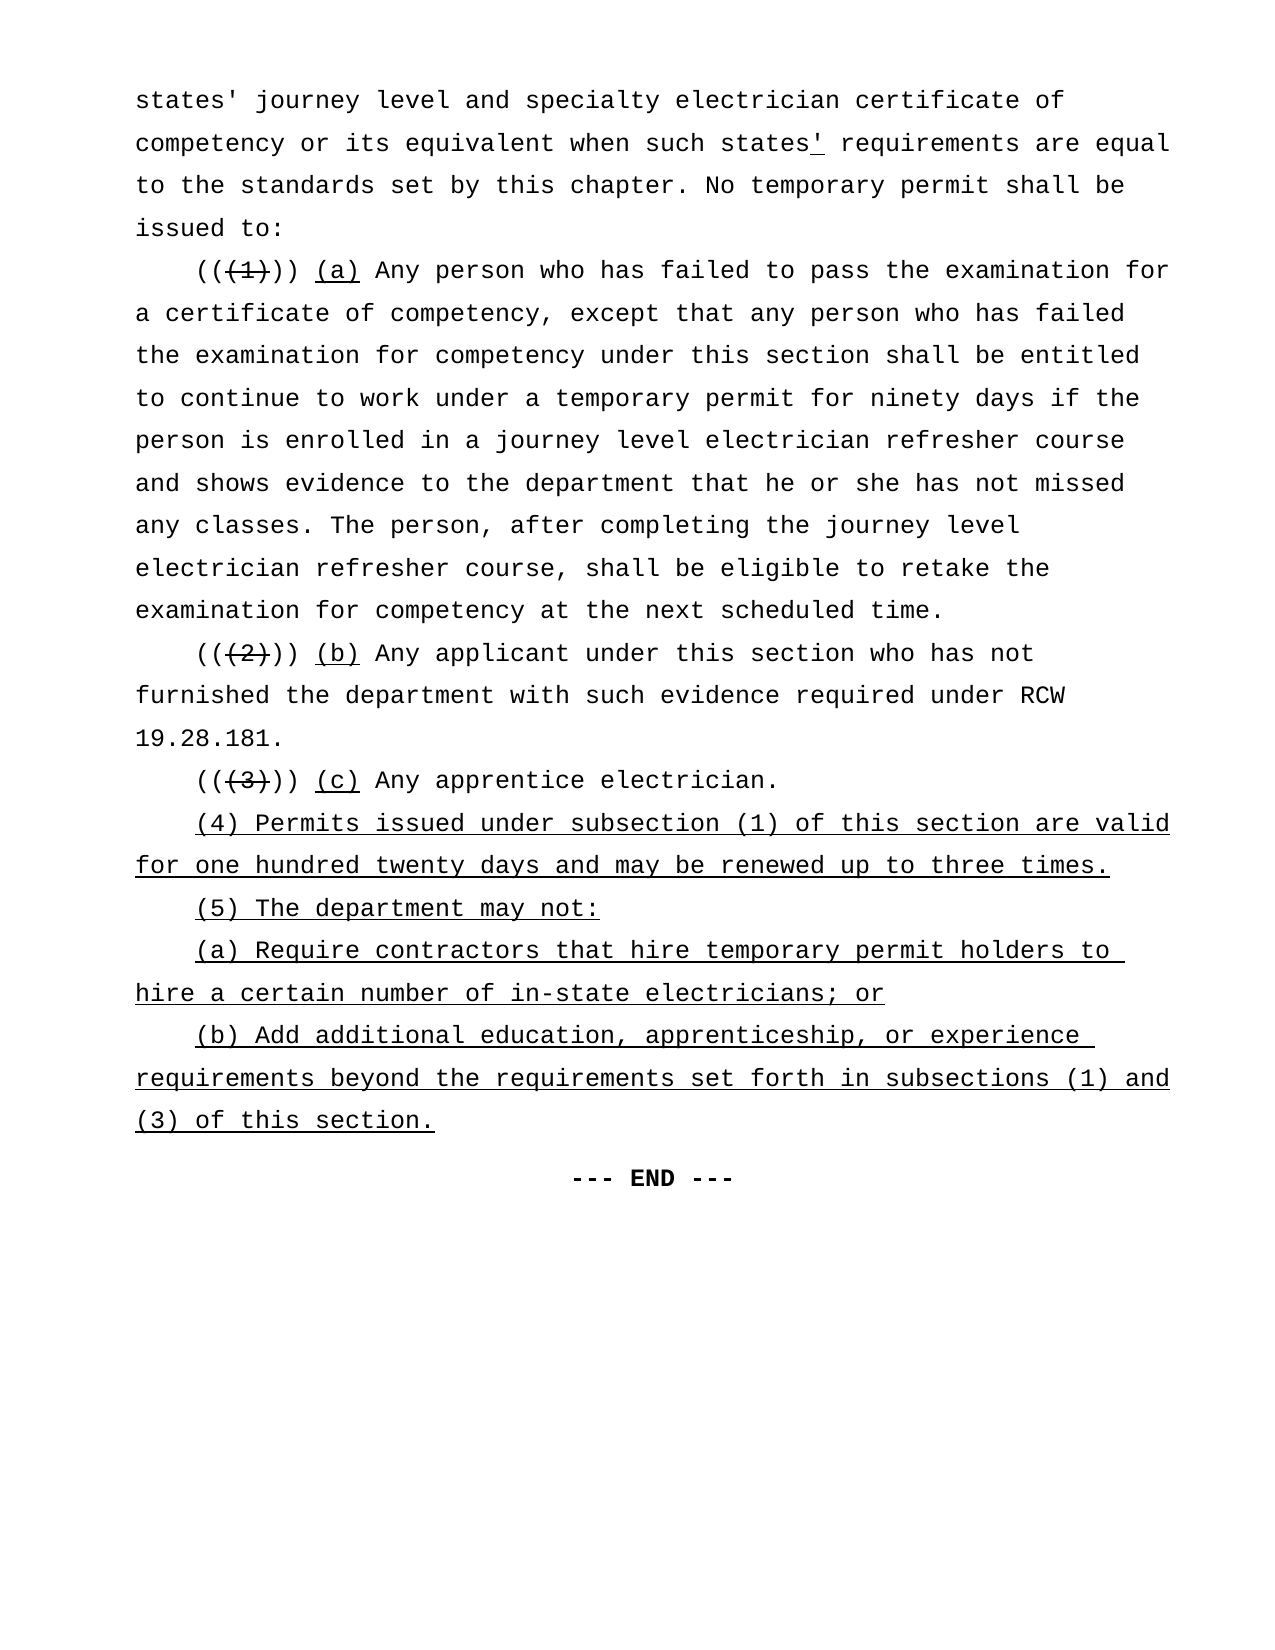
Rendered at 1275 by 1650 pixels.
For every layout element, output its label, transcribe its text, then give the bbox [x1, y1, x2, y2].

text (4) Permits issued under subsection (1) of this section are valid for one hundred twenty days and may be renewed up to three times. [135, 797, 1170, 882]
text (5) The department may not: [135, 882, 1170, 925]
text (a) Require contractors that hire temporary permit holders to hire a certain number of in-state electricians; or [135, 925, 1170, 1010]
text (b) Add additional education, apprenticeship, or experience requirements beyond the requirements set forth in subsections (1) and (3) of this section. [135, 1090, 1170, 1137]
text --- END --- [135, 1166, 1170, 1194]
text (b) Add additional education, apprenticeship, or experience requirements beyond the requirements set forth in subsections (1) and (3) of this section. [135, 1010, 1170, 1089]
text (((1))) (a) Any person who has failed to pass the examination for a certificate of competency, except that any person who has failed the examination for competency under this section shall be entitled to continue to work under a temporary permit for ninety days if the person is enrolled in a journey level electrician refresher course and shows evidence to the department that he or she has not missed any classes. The person, after completing the journey level electrician refresher course, shall be eligible to retake the examination for competency at the next scheduled time. [135, 245, 1170, 627]
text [135, 75, 1170, 245]
text (((3))) (c) Any apprentice electrician. [135, 755, 1170, 797]
text (((2))) (b) Any applicant under this section who has not furnished the department with such evidence required under RCW 19.28.181. [135, 627, 1170, 755]
